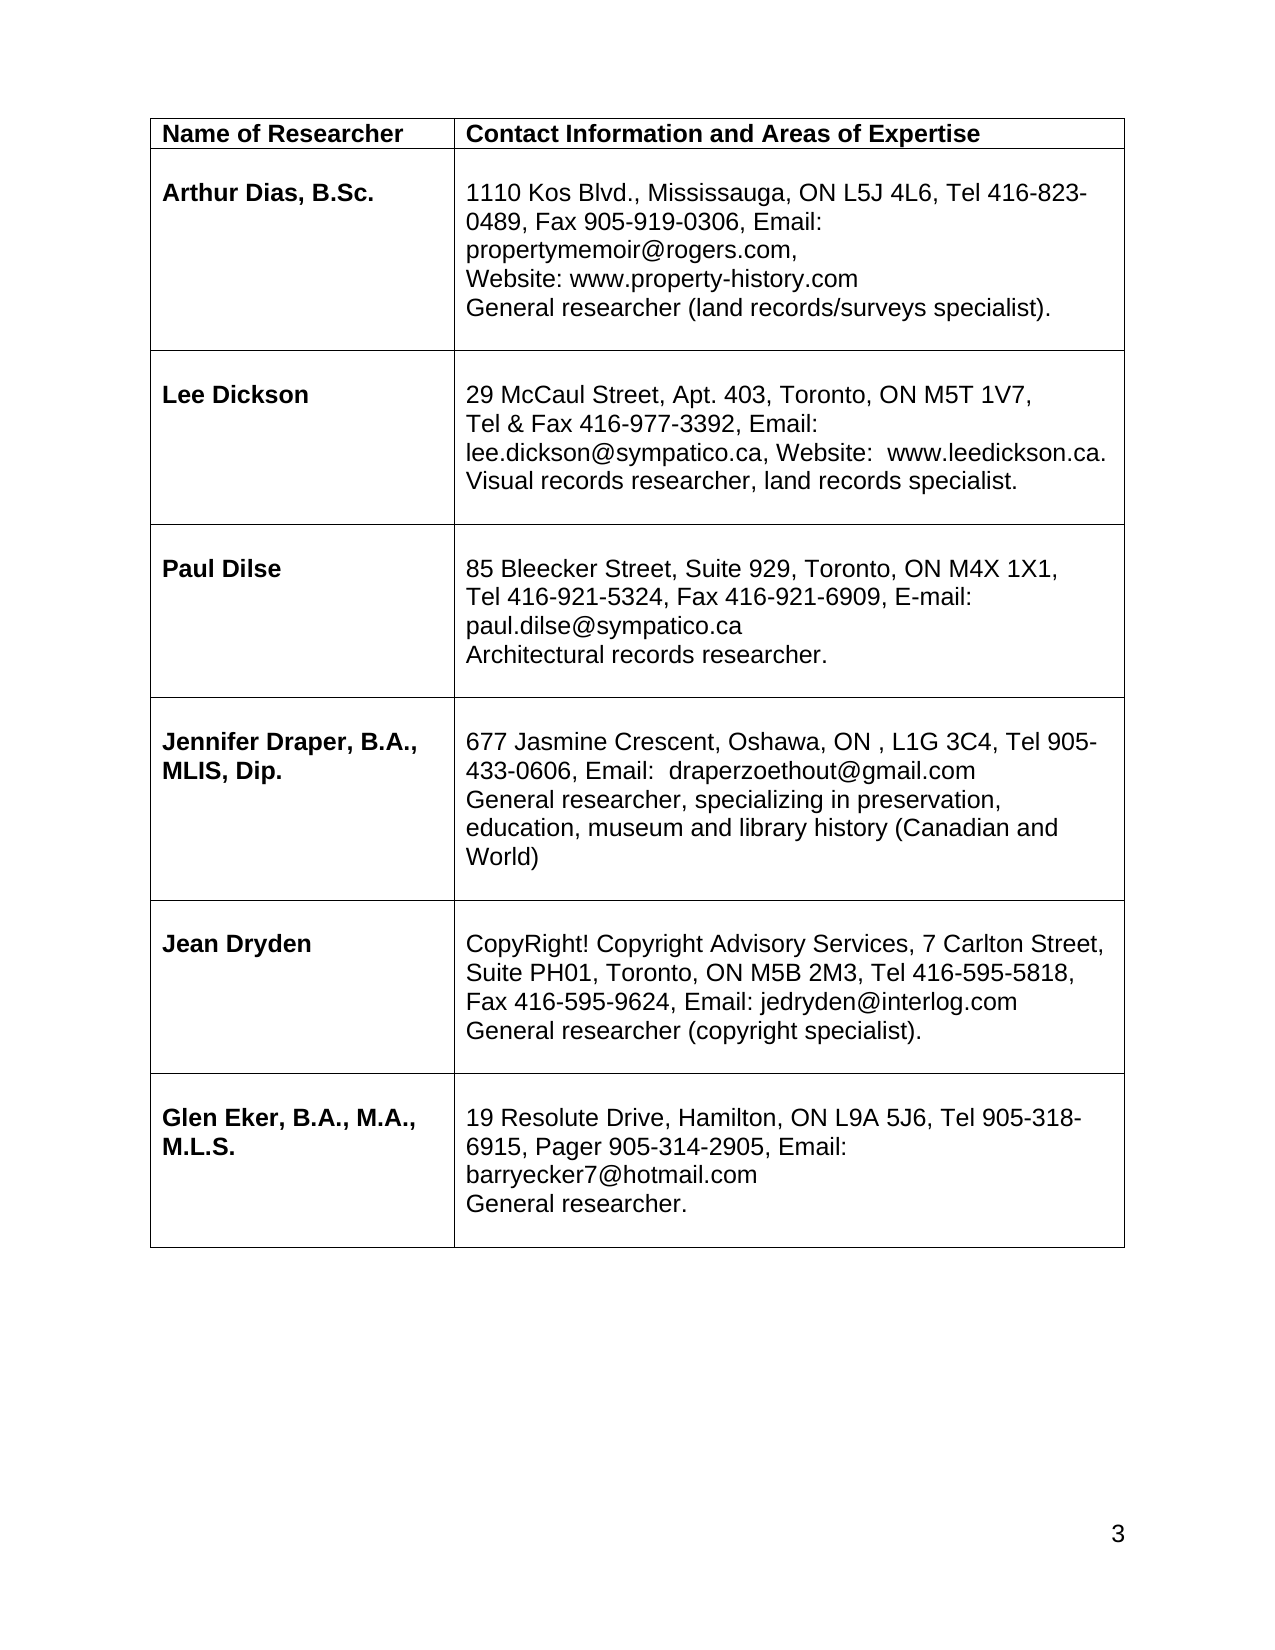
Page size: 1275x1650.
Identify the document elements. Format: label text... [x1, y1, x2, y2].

table_cell 29 McCaul Street, Apt. 403, Toronto, ON M5T 1V7, Tel & Fax 416-977-3392, Email: lee.dickson@sympatico.ca, Website: www.leedickson.ca. Visual records researcher, land records specialist. [455, 351, 1124, 524]
table_cell Jennifer Draper, B.A., MLIS, Dip. [151, 698, 454, 899]
table_cell Arthur Dias, B.Sc. [151, 149, 454, 350]
table_cell 19 Resolute Drive, Hamilton, ON L9A 5J6, Tel 905-318-6915, Pager 905-314-2905, Email: barryecker7@hotmail.com General researcher. [455, 1074, 1124, 1247]
table_cell Glen Eker, B.A., M.A., M.L.S. [151, 1074, 454, 1247]
table_cell Jean Dryden [151, 901, 454, 1073]
table_cell CopyRight! Copyright Advisory Services, 7 Carlton Street, Suite PH01, Toronto, ON M5B 2M3, Tel 416-595-5818, Fax 416-595-9624, Email: jedryden@interlog.com General researcher (copyright specialist). [455, 901, 1124, 1073]
table_cell Paul Dilse [151, 525, 454, 697]
table_header Name of Researcher [151, 119, 454, 148]
table_cell 85 Bleecker Street, Suite 929, Toronto, ON M4X 1X1, Tel 416-921-5324, Fax 416-921-6909, E-mail: paul.dilse@sympatico.ca Architectural records researcher. [455, 525, 1124, 697]
table_cell Lee Dickson [151, 351, 454, 524]
table_cell 677 Jasmine Crescent, Oshawa, ON , L1G 3C4, Tel 905-433-0606, Email: draperzoethout@gmail.com General researcher, specializing in preservation, education, museum and library history (Canadian and World) [455, 698, 1124, 899]
table_header Contact Information and Areas of Expertise [455, 119, 1124, 148]
table_cell 1110 Kos Blvd., Mississauga, ON L5J 4L6, Tel 416-823-0489, Fax 905-919-0306, Email: propertymemoir@rogers.com, Website: www.property-history.com General researcher (land records/surveys specialist). [455, 149, 1124, 350]
